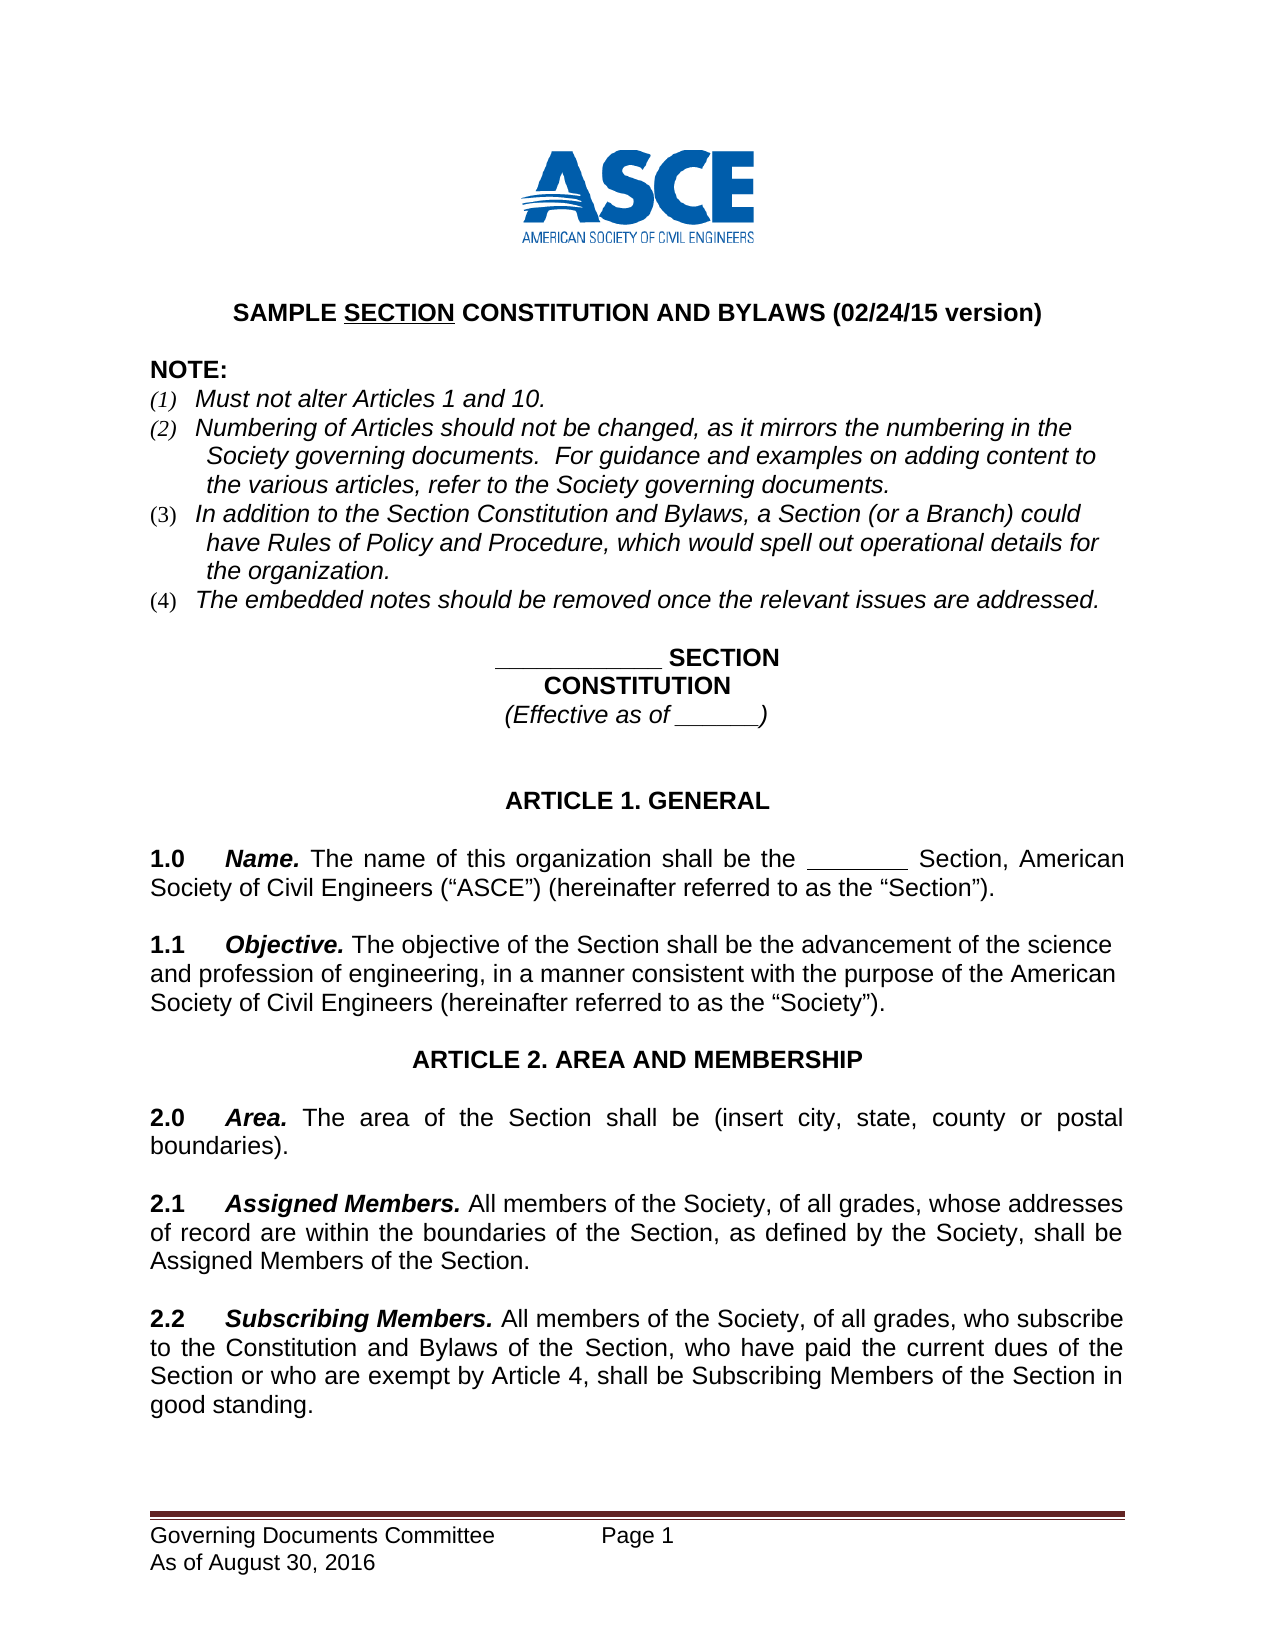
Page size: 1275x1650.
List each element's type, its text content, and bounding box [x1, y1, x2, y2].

text 1.1 Objective. The objective of the Section shall be the advancement of the science and profession of engineering, in a manner consistent with the purpose of the American Society of Civil Engineers (hereinafter referred to as the “Society”). [150, 930, 1125, 1016]
picture [521, 150, 754, 243]
subtitle CONSTITUTION [150, 671, 1125, 700]
text 2.0 Area. The area of the Section shall be (insert city, state, county or postal boundaries). [150, 1103, 1125, 1160]
text The embedded notes should be removed once the relevant issues are addressed. [150, 585, 1125, 614]
text 2.1 Assigned Members. All members of the Society, of all grades, whose addresses of record are within the boundaries of the Section, as defined by the Society, shall be Assigned Members of the Section. [150, 1189, 1125, 1275]
text Must not alter Articles 1 and 10. [150, 384, 1125, 413]
text NOTE: [150, 355, 1125, 384]
text ARTICLE 2. AREA AND MEMBERSHIP [150, 1045, 1125, 1074]
text ____________ SECTION [150, 643, 1125, 671]
text SAMPLE SECTION CONSTITUTION AND BYLAWS (02/24/15 version) [150, 298, 1125, 326]
text 1.0 Name. The name of this organization shall be the Section, American Society of Civil Engineers (“ASCE”) (hereinafter referred to as the “Section”). [150, 844, 1125, 901]
text (Effective as of ______) [150, 700, 1125, 729]
text 2.2 Subscribing Members. All members of the Society, of all grades, who subscribe to the Constitution and Bylaws of the Section, who have paid the current dues of the Section or who are exempt by Article 4, shall be Subscribing Members of the Section in good standing. [150, 1304, 1125, 1419]
text In addition to the Section Constitution and Bylaws, a Section (or a Branch) could have Rules of Policy and Procedure, which would spell out operational details for the organization. [150, 499, 1125, 585]
text ARTICLE 1. GENERAL [150, 786, 1125, 815]
text Numbering of Articles should not be changed, as it mirrors the numbering in the Society governing documents. For guidance and examples on adding content to the various articles, refer to the Society governing documents. [150, 413, 1125, 499]
